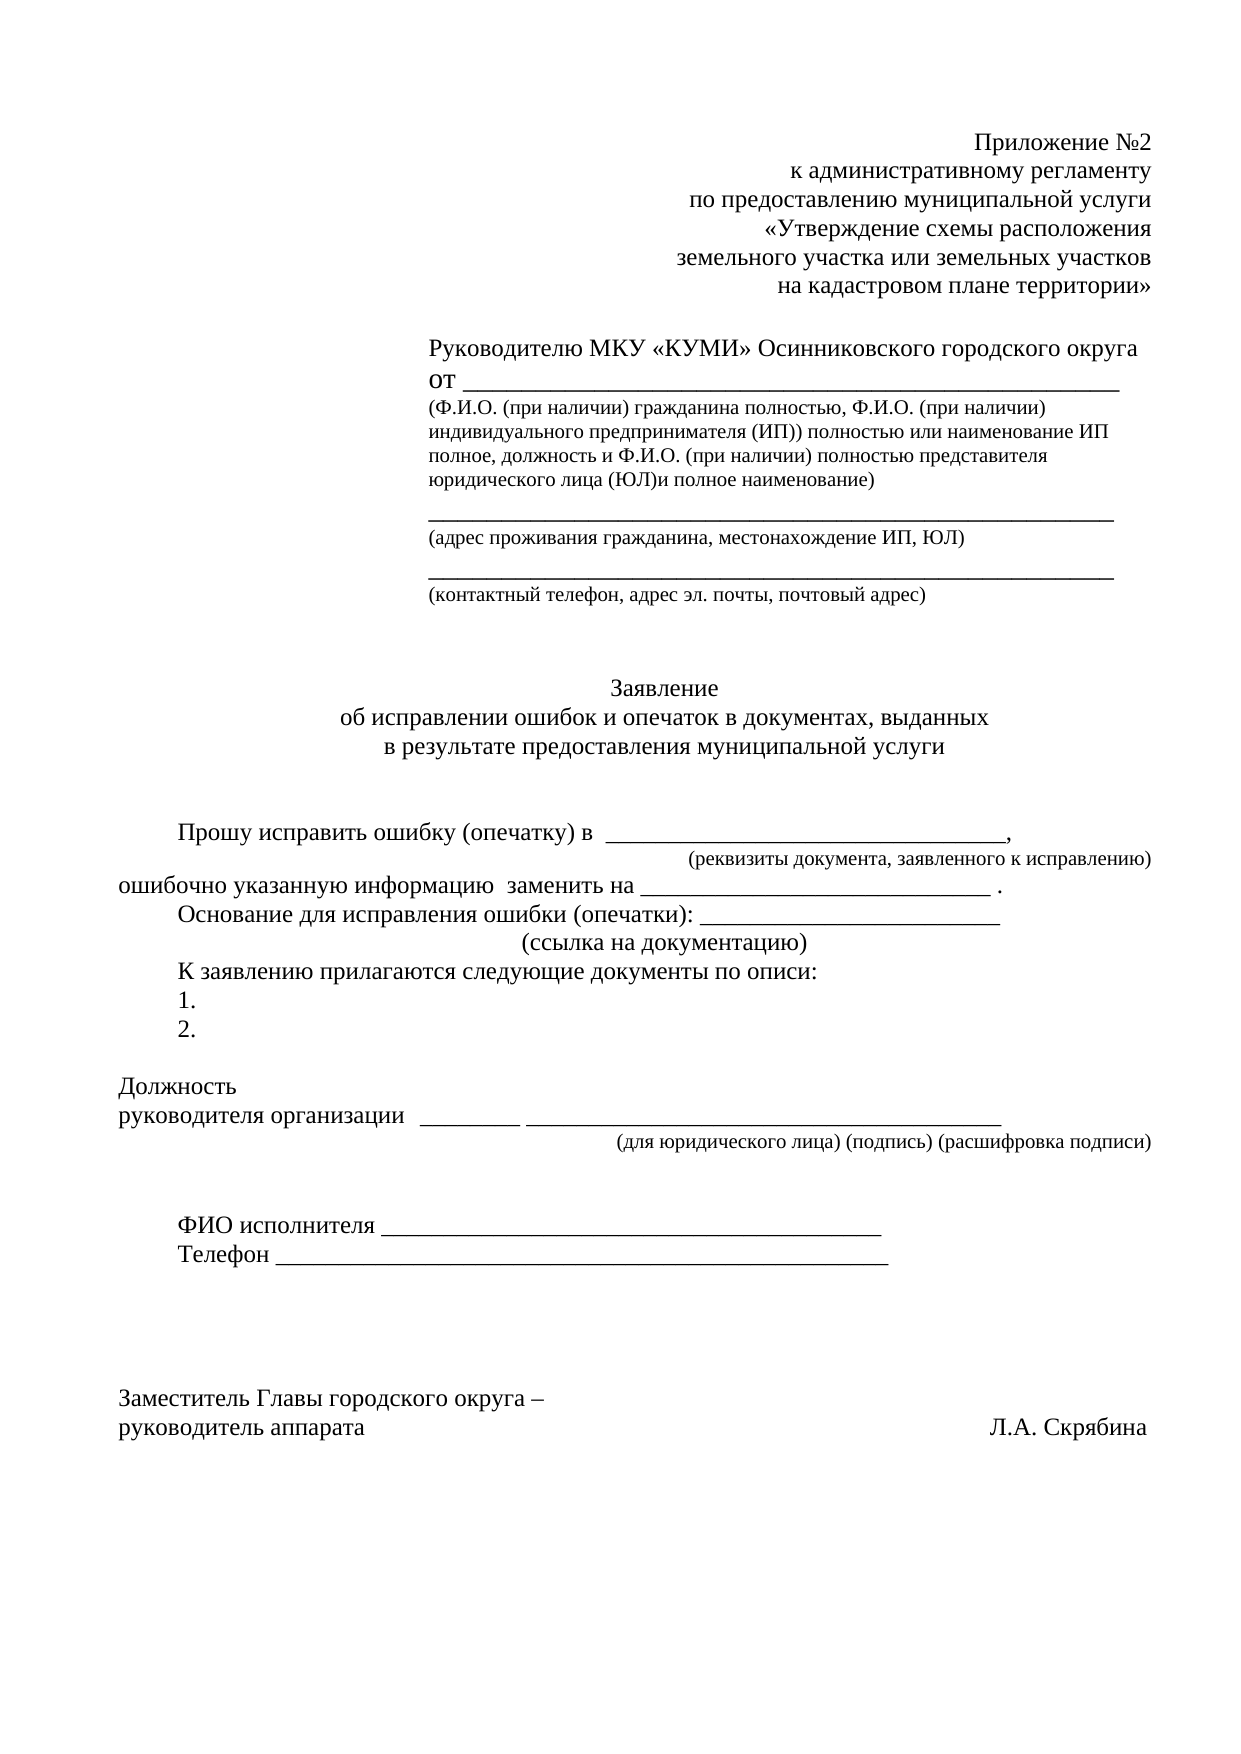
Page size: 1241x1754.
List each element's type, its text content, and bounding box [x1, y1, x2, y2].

text к административному регламенту по предоставлению муниципальной услуги «Утверждение схемы расположения [118, 155, 1152, 242]
text (реквизиты документа, заявленного к исправлению) [118, 846, 1152, 870]
text _______________________________________________ [428, 549, 1152, 582]
text Телефон _________________________________________________ [118, 1239, 1152, 1268]
text 1. [118, 985, 1152, 1014]
text ФИО исполнителя ________________________________________ [118, 1210, 1152, 1239]
text Руководителю МКУ «КУМИ» Осинниковского городского округа [428, 333, 1152, 361]
text земельного участка или земельных участков [118, 242, 1152, 270]
text _______________________________________________ [428, 491, 1152, 525]
text (для юридического лица) (подпись) (расшифровка подписи) [118, 1129, 1152, 1153]
text руководитель аппарата Л.А. Скрябина [118, 1412, 1152, 1440]
text на кадастровом плане территории» [118, 270, 1152, 299]
text Приложение №2 [118, 127, 1152, 155]
text Должность [118, 1071, 1152, 1100]
text в результате предоставления муниципальной услуги [118, 731, 1152, 760]
text (контактный телефон, адрес эл. почты, почтовый адрес) [428, 582, 1152, 606]
text Заявление [118, 673, 1152, 702]
text К заявлению прилагаются следующие документы по описи: [118, 956, 1152, 985]
text (адрес проживания гражданина, местонахождение ИП, ЮЛ) [428, 525, 1152, 549]
text (ссылка на документацию) [118, 927, 1152, 956]
text Основание для исправления ошибки (опечатки): ________________________ [118, 899, 1152, 927]
text руководителя организации ________ ______________________________________ [118, 1100, 1152, 1129]
text об исправлении ошибок и опечаток в документах, выданных [118, 702, 1152, 731]
text (Ф.И.О. (при наличии) гражданина полностью, Ф.И.О. (при наличии) индивидуального предпринимателя (ИП)) полностью или наименование ИП полное, должность и Ф.И.О. (при наличии) полностью представителя юридического лица (ЮЛ)и полное наименование) [428, 395, 1152, 491]
text 2. [118, 1014, 1152, 1042]
text от _____________________________________________ [428, 361, 1152, 395]
text ошибочно указанную информацию заменить на ____________________________ . [118, 870, 1152, 899]
text Прошу исправить ошибку (опечатку) в ________________________________, [118, 817, 1152, 846]
text Заместитель Главы городского округа – [118, 1383, 1152, 1412]
